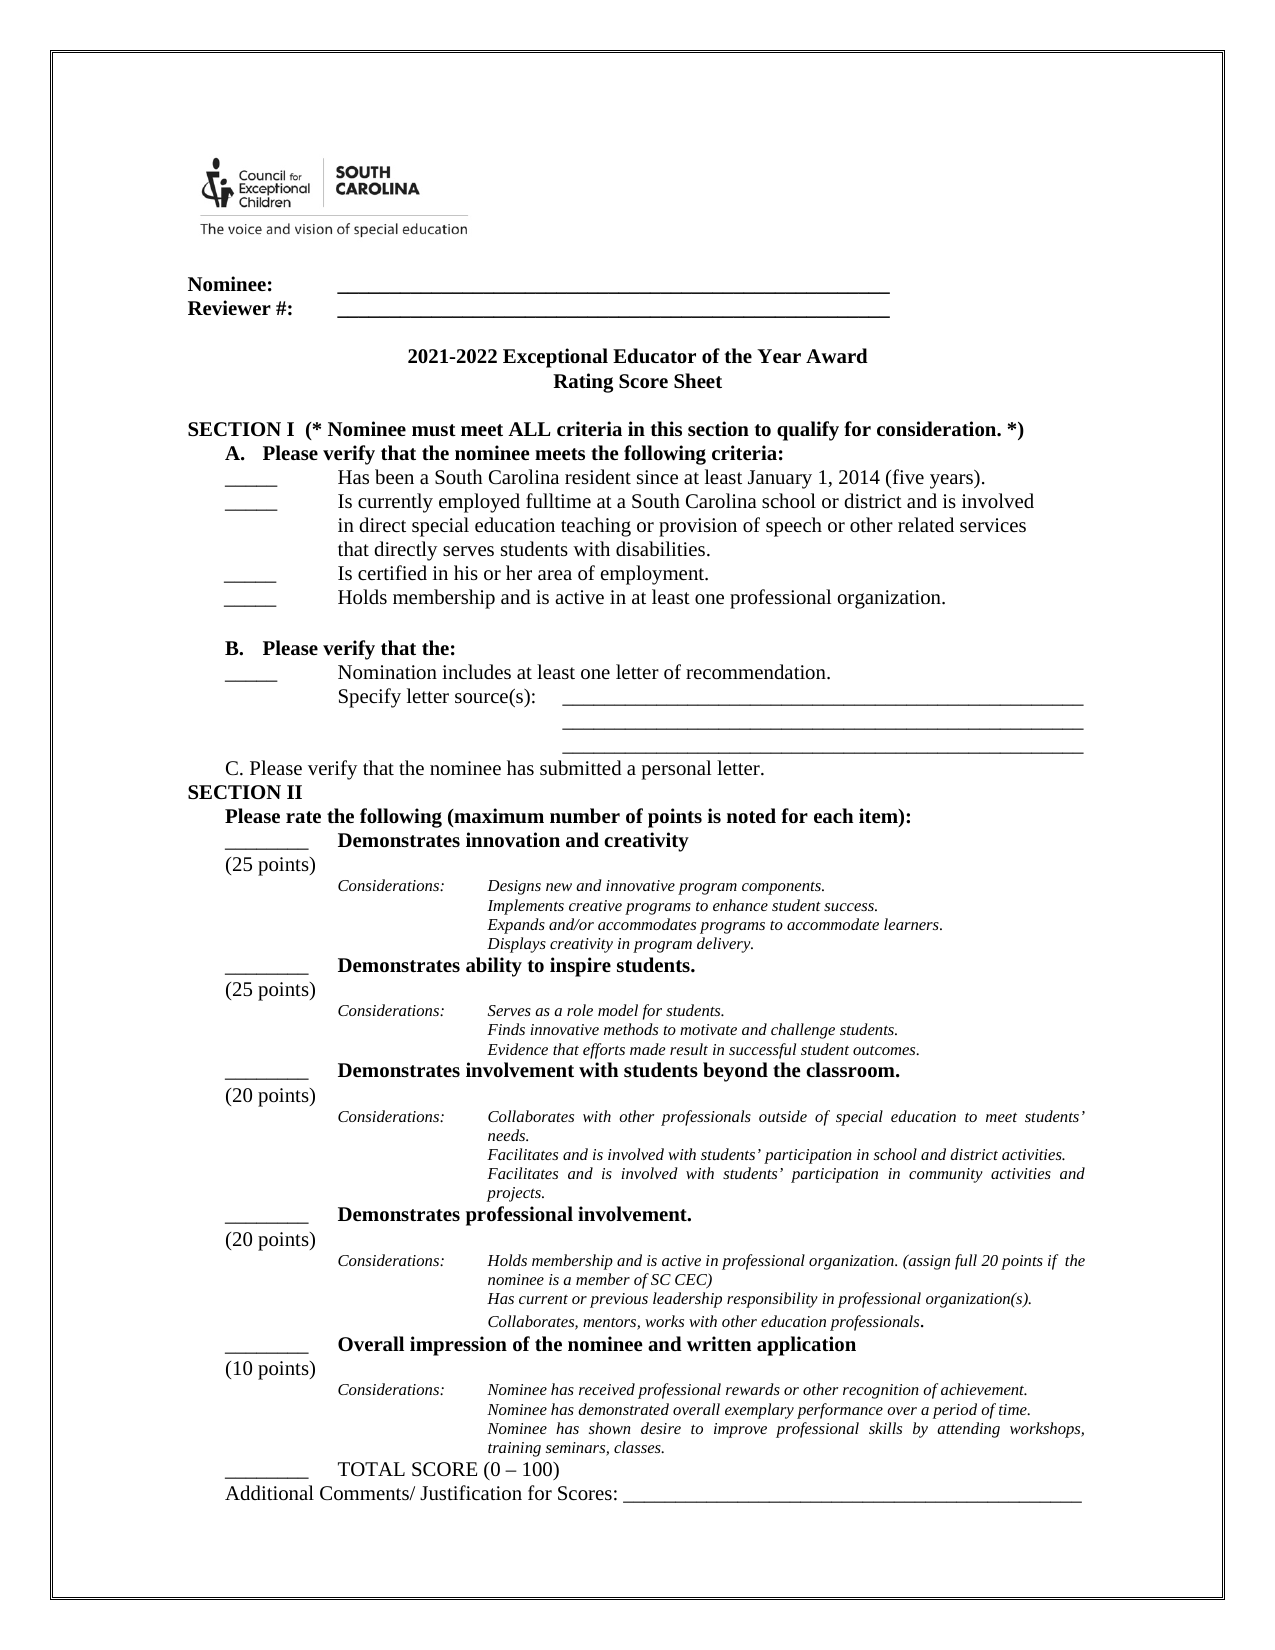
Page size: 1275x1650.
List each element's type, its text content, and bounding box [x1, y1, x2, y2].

text Displays creativity in program delivery. [225, 934, 1087, 953]
text _____ Is certified in his or her area of employment. [187, 561, 1087, 585]
text (10 points) [225, 1356, 1087, 1380]
text in direct special education teaching or provision of speech or other related services [337, 513, 1087, 537]
text SECTION II [187, 780, 1087, 804]
text ________ Overall impression of the nominee and written application [225, 1332, 1087, 1356]
text _____ Nomination includes at least one letter of recommendation. [225, 659, 1087, 684]
text _____ Holds membership and is active in at least one professional organization. [187, 585, 1087, 609]
text Facilitates and is involved with students’ participation in school and district activities. [487, 1145, 1087, 1164]
text Facilitates and is involved with students’ participation in community activities and projects. [487, 1164, 1087, 1202]
text Please rate the following (maximum number of points is noted for each item): [225, 804, 1087, 828]
text (20 points) [225, 1226, 1087, 1251]
text Nominee has shown desire to improve professional skills by attending workshops, training seminars, classes. [225, 1418, 1087, 1457]
text Considerations: Designs new and innovative program components. [337, 876, 1087, 895]
list Please verify that the nominee meets the following criteria: [225, 441, 1087, 465]
text Considerations: Collaborates with other professionals outside of special education to meet students’ needs. [337, 1107, 1087, 1145]
text that directly serves students with disabilities. [337, 537, 1087, 561]
text Nominee has demonstrated overall exemplary performance over a period of time. [225, 1399, 1087, 1418]
text (20 points) [225, 1082, 1087, 1107]
text (25 points) [225, 977, 1087, 1001]
text Nominee: _____________________________________________________ [187, 272, 1087, 296]
text C. Please verify that the nominee has submitted a personal letter. [225, 756, 1087, 780]
text _____ Is currently employed fulltime at a South Carolina school or district and is involved [225, 489, 1087, 513]
text Additional Comments/ Justification for Scores: ____________________________________________ [225, 1481, 1087, 1505]
text Considerations: Serves as a role model for students. [225, 1001, 1087, 1020]
text Collaborates, mentors, works with other education professionals. [225, 1308, 1087, 1332]
list Please verify that the: [225, 636, 1087, 659]
text ________ Demonstrates innovation and creativity [225, 828, 1087, 852]
text Considerations: Nominee has received professional rewards or other recognition of achievement. [225, 1380, 1087, 1399]
text ________ TOTAL SCORE (0 – 100) [225, 1457, 1087, 1481]
text Rating Score Sheet [187, 368, 1087, 393]
text ________ Demonstrates professional involvement. [225, 1202, 1087, 1226]
text Finds innovative methods to motivate and challenge students. [225, 1020, 1087, 1039]
text __________________________________________________ [225, 708, 1087, 732]
text ________ Demonstrates ability to inspire students. [225, 953, 1087, 977]
text SECTION I (* Nominee must meet ALL criteria in this section to qualify for consideration. *) [187, 417, 1087, 441]
text Implements creative programs to enhance student success. [225, 895, 1087, 914]
picture [187, 143, 482, 249]
text Considerations: Holds membership and is active in professional organization. (assign full 20 points if the nominee is a member of SC CEC) [225, 1251, 1087, 1289]
text __________________________________________________ [225, 732, 1087, 756]
text Has current or previous leadership responsibility in professional organization(s). [225, 1289, 1087, 1308]
text Reviewer #: _____________________________________________________ [187, 296, 1087, 320]
text (25 points) [225, 852, 1087, 876]
text Evidence that efforts made result in successful student outcomes. [225, 1039, 1087, 1058]
text ________ Demonstrates involvement with students beyond the classroom. [225, 1058, 1087, 1082]
text _____ Has been a South Carolina resident since at least January 1, 2014 (five years). [225, 465, 1087, 489]
text Expands and/or accommodates programs to accommodate learners. [225, 914, 1087, 934]
text 2021-2022 Exceptional Educator of the Year Award [187, 344, 1087, 368]
text Specify letter source(s): __________________________________________________ [225, 684, 1087, 708]
